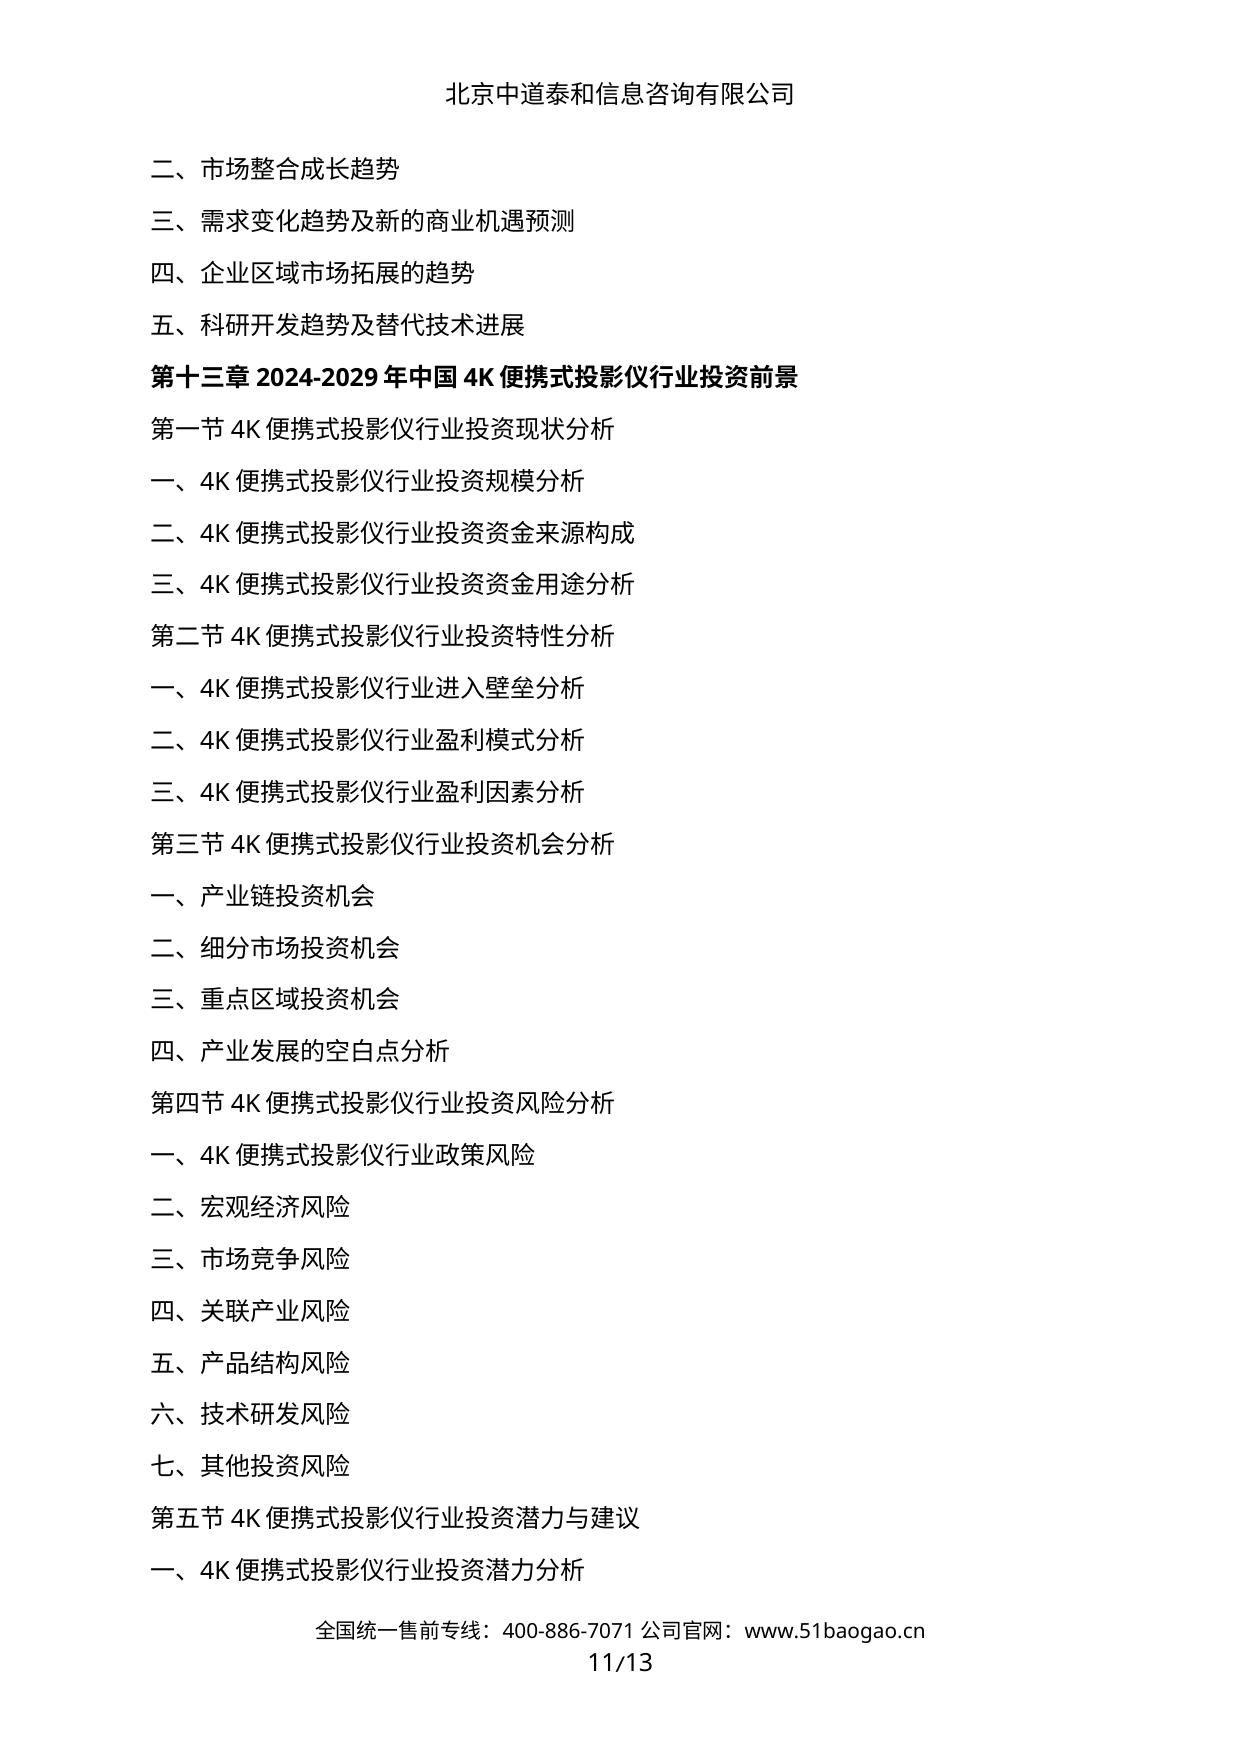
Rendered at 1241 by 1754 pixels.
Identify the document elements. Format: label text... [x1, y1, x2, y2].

text 六、技术研发风险 [150, 1395, 1090, 1431]
text 二、细分市场投资机会 [150, 928, 1090, 964]
text 七、其他投资风险 [150, 1447, 1090, 1483]
text 二、市场整合成长趋势 [150, 150, 1090, 186]
text 第一节 4K便携式投影仪行业投资现状分析 [150, 409, 1090, 446]
text 二、4K便携式投影仪行业投资资金来源构成 [150, 513, 1090, 549]
text 三、市场竞争风险 [150, 1239, 1090, 1276]
text 一、4K便携式投影仪行业进入壁垒分析 [150, 669, 1090, 705]
text 四、产业发展的空白点分析 [150, 1032, 1090, 1068]
text 第三节 4K便携式投影仪行业投资机会分析 [150, 824, 1090, 861]
text 一、产业链投资机会 [150, 876, 1090, 912]
text 五、科研开发趋势及替代技术进展 [150, 306, 1090, 342]
text 二、宏观经济风险 [150, 1187, 1090, 1224]
text 第十三章 2024-2029年中国4K便携式投影仪行业投资前景 [150, 357, 1090, 394]
text 四、企业区域市场拓展的趋势 [150, 254, 1090, 290]
text 一、4K便携式投影仪行业政策风险 [150, 1136, 1090, 1172]
text 二、4K便携式投影仪行业盈利模式分析 [150, 721, 1090, 757]
text 三、4K便携式投影仪行业盈利因素分析 [150, 772, 1090, 809]
text 一、4K便携式投影仪行业投资规模分析 [150, 461, 1090, 497]
text 第二节 4K便携式投影仪行业投资特性分析 [150, 617, 1090, 653]
text 五、产品结构风险 [150, 1343, 1090, 1379]
text 第四节 4K便携式投影仪行业投资风险分析 [150, 1084, 1090, 1120]
text 一、4K便携式投影仪行业投资潜力分析 [150, 1551, 1090, 1587]
text 四、关联产业风险 [150, 1291, 1090, 1327]
text 三、4K便携式投影仪行业投资资金用途分析 [150, 565, 1090, 601]
text 三、需求变化趋势及新的商业机遇预测 [150, 202, 1090, 238]
text 三、重点区域投资机会 [150, 980, 1090, 1016]
text 第五节 4K便携式投影仪行业投资潜力与建议 [150, 1499, 1090, 1535]
